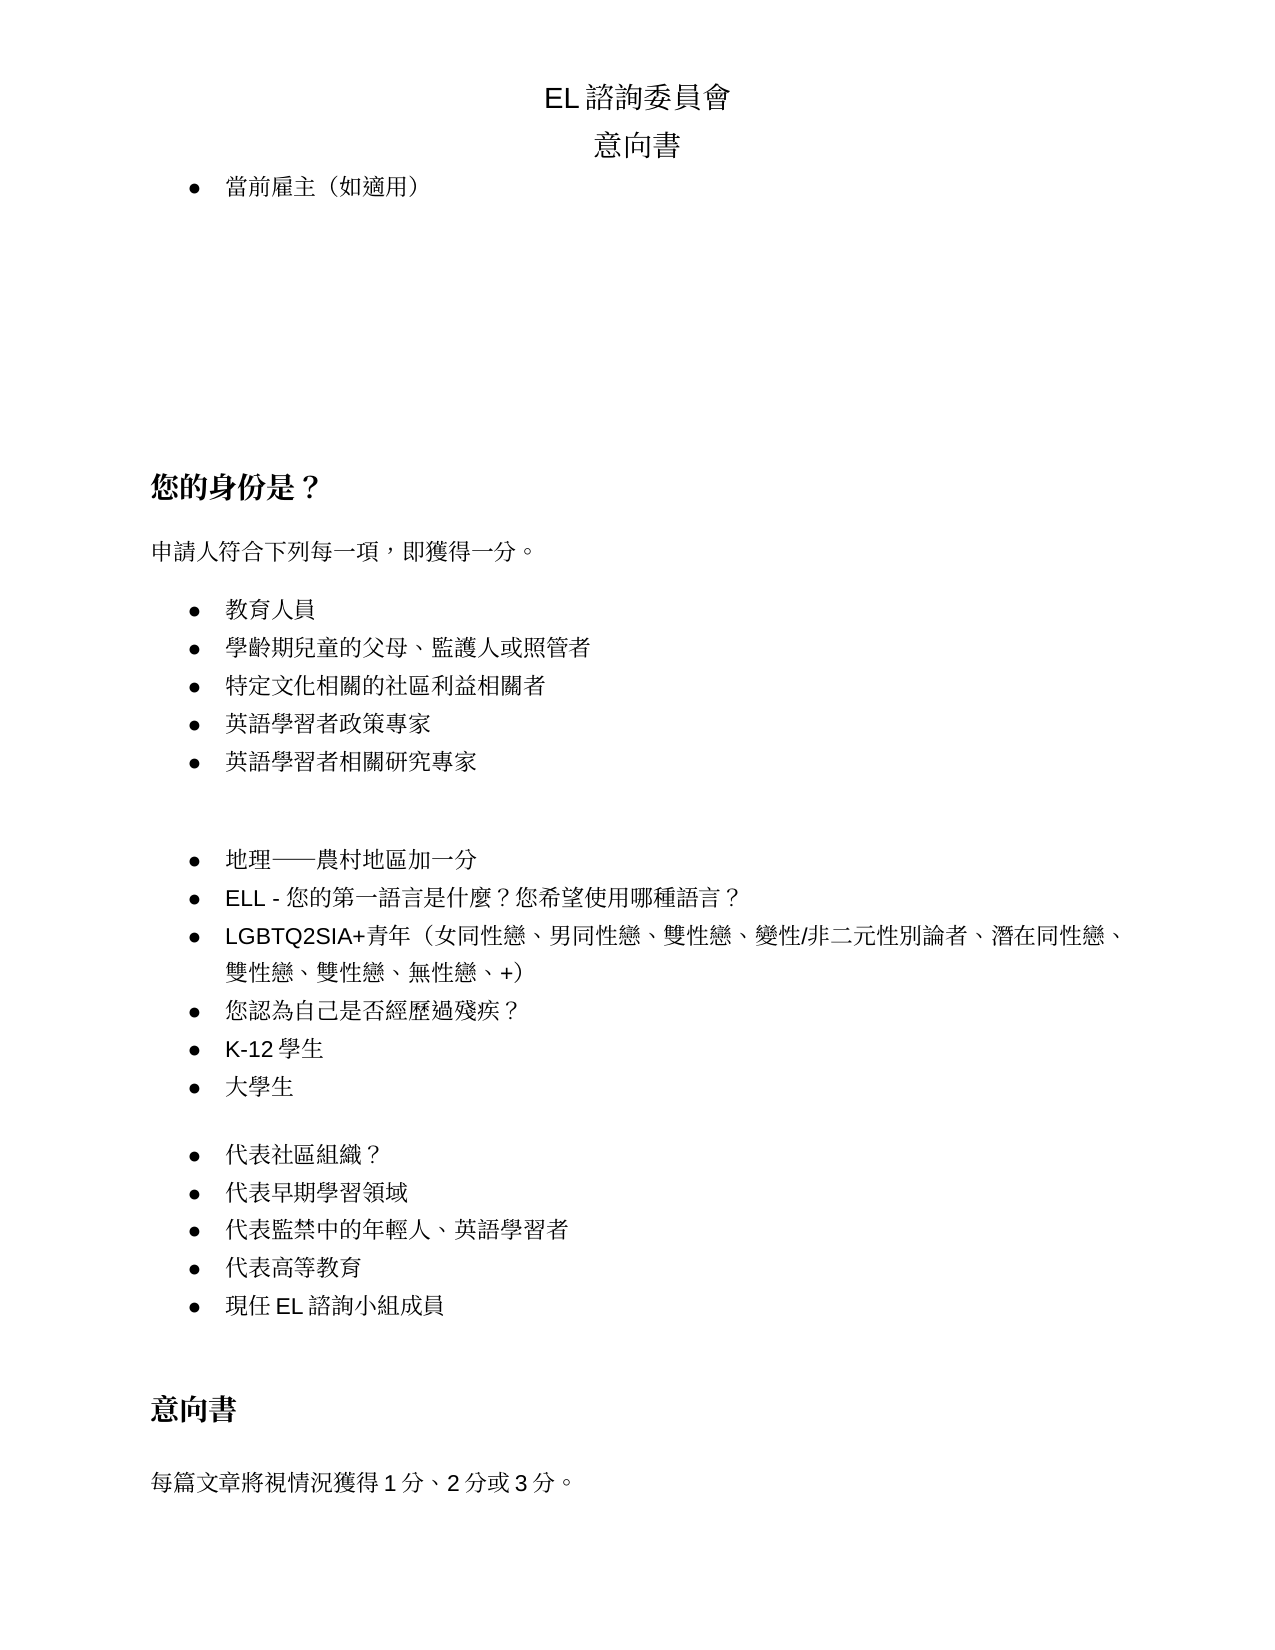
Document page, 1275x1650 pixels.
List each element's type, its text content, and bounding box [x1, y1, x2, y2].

list 英語學習者政策專家 [187, 706, 1125, 739]
list 代表高等教育 [187, 1250, 1125, 1283]
list ELL - 您的第一語言是什麼？您希望使用哪種語言？ [187, 880, 1125, 913]
list 特定文化相關的社區利益相關者 [187, 668, 1125, 701]
list LGBTQ2SIA+青年（女同性戀、男同性戀、雙性戀、變性/非二元性別論者、潛在同性戀、雙性戀、雙性戀、無性戀、+） [187, 918, 1125, 988]
list 代表早期學習領域 [187, 1175, 1125, 1208]
list K-12學生 [187, 1031, 1125, 1064]
list 現任EL諮詢小組成員 [187, 1288, 1125, 1321]
list 大學生 [187, 1069, 1125, 1102]
list 代表監禁中的年輕人、英語學習者 [187, 1213, 1125, 1246]
list 當前雇主（如適用） [187, 169, 1125, 202]
list 代表社區組織？ [187, 1137, 1125, 1170]
list 英語學習者相關研究專家 [187, 744, 1125, 777]
text 每篇文章將視情況獲得1分、2分或3分。 [150, 1465, 1125, 1498]
text 意向書 [150, 1386, 1125, 1428]
list 您認為自己是否經歷過殘疾？ [187, 993, 1125, 1026]
text 您的身份是？ [150, 465, 1125, 507]
list 教育人員 [187, 593, 1125, 626]
list 學齡期兒童的父母、監護人或照管者 [187, 630, 1125, 663]
list 地理——農村地區加一分 [187, 842, 1125, 875]
text 申請人符合下列每一項，即獲得一分。 [150, 534, 1125, 567]
